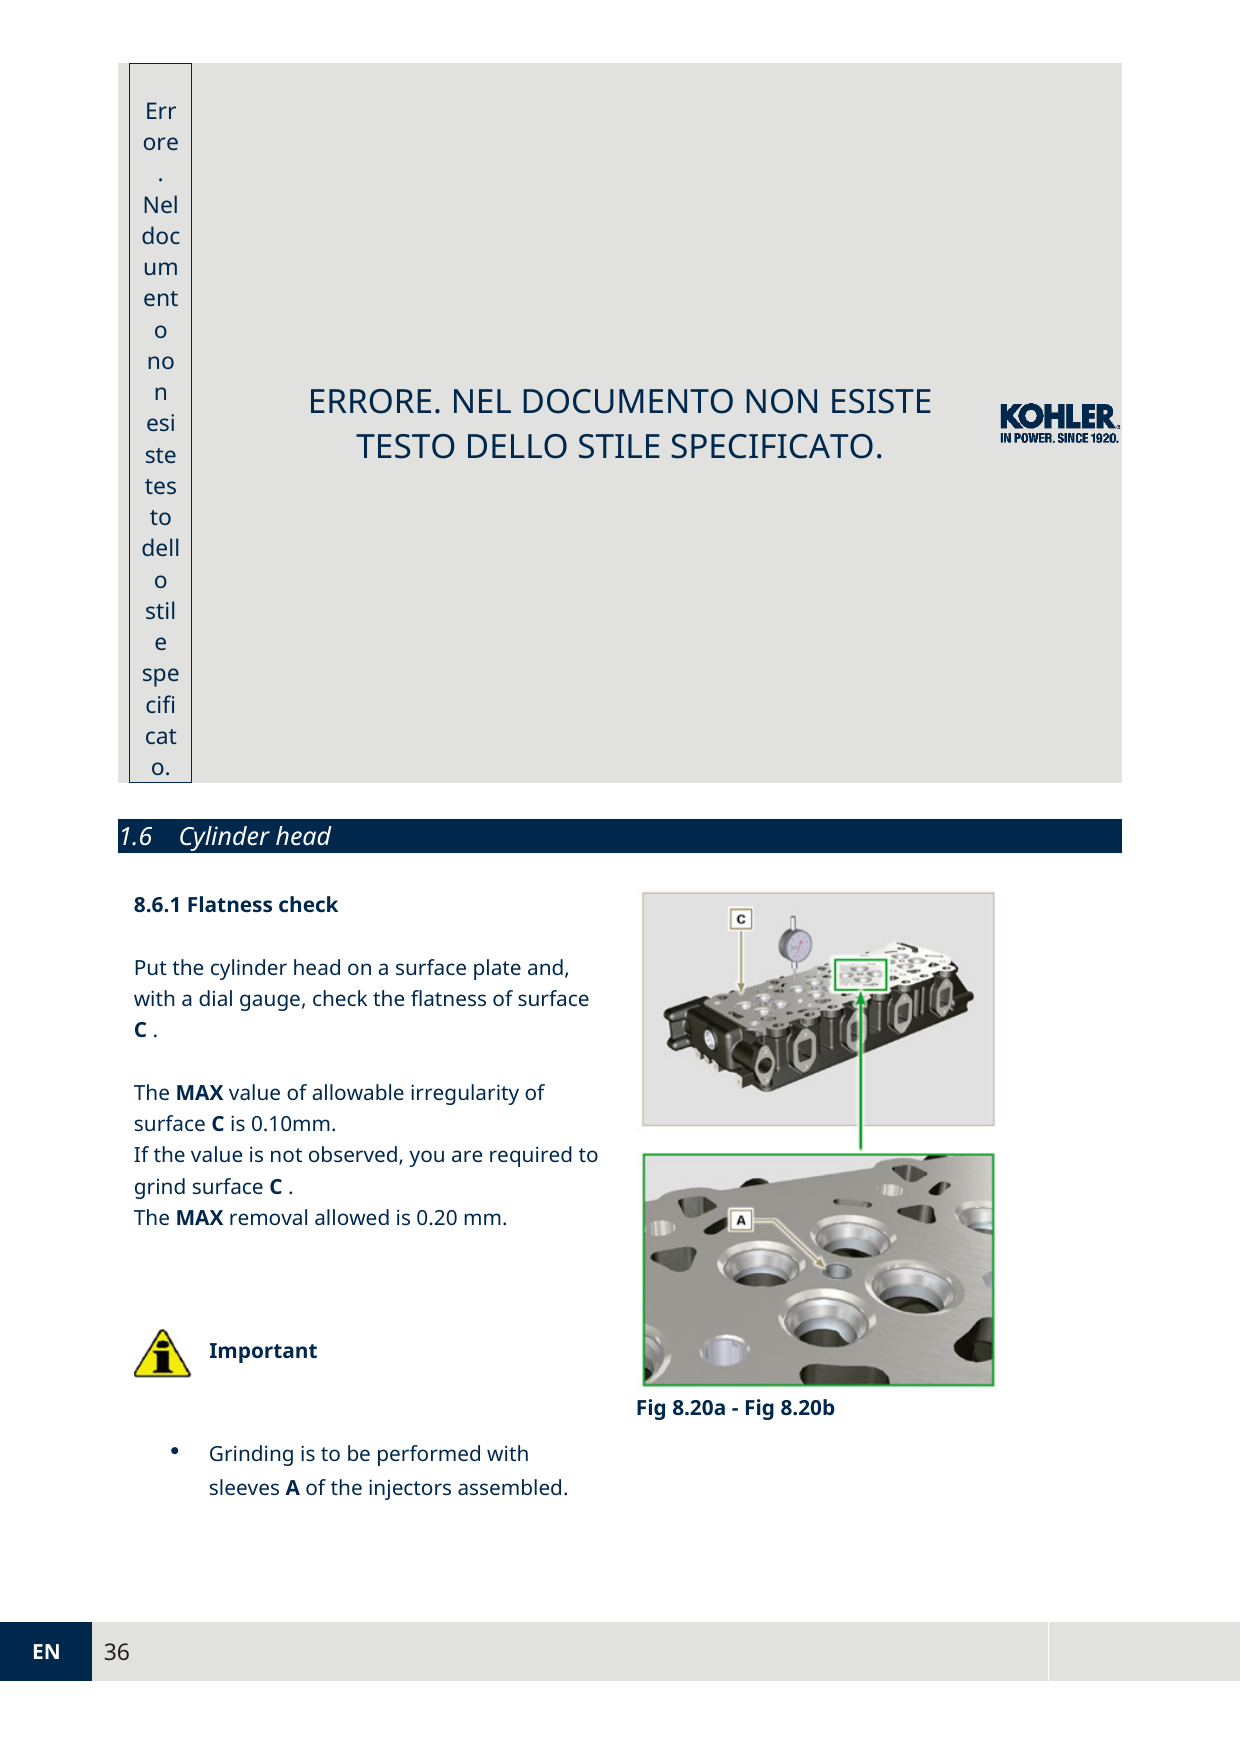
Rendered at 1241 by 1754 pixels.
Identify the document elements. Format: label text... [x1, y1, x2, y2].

subtitle Cylinder head [118, 819, 1122, 853]
picture [133, 1327, 193, 1378]
picture [635, 887, 1002, 1394]
table_header 8.6.1 Flatness check Put the cylinder head on a surface plate and, with a dial gauge, check the flatness of surface C . The MAX value of allowable irregularity of surface C is 0.10mm. If the value is not observed, you are required to grind surface C . The MAX removal allowed is 0.20 mm. Important Grinding is to be performed with sleeves A of the injectors assembled. [118, 872, 620, 1519]
picture [1000, 403, 1121, 443]
table_header Fig 8.20a - Fig 8.20b [620, 872, 1122, 1519]
